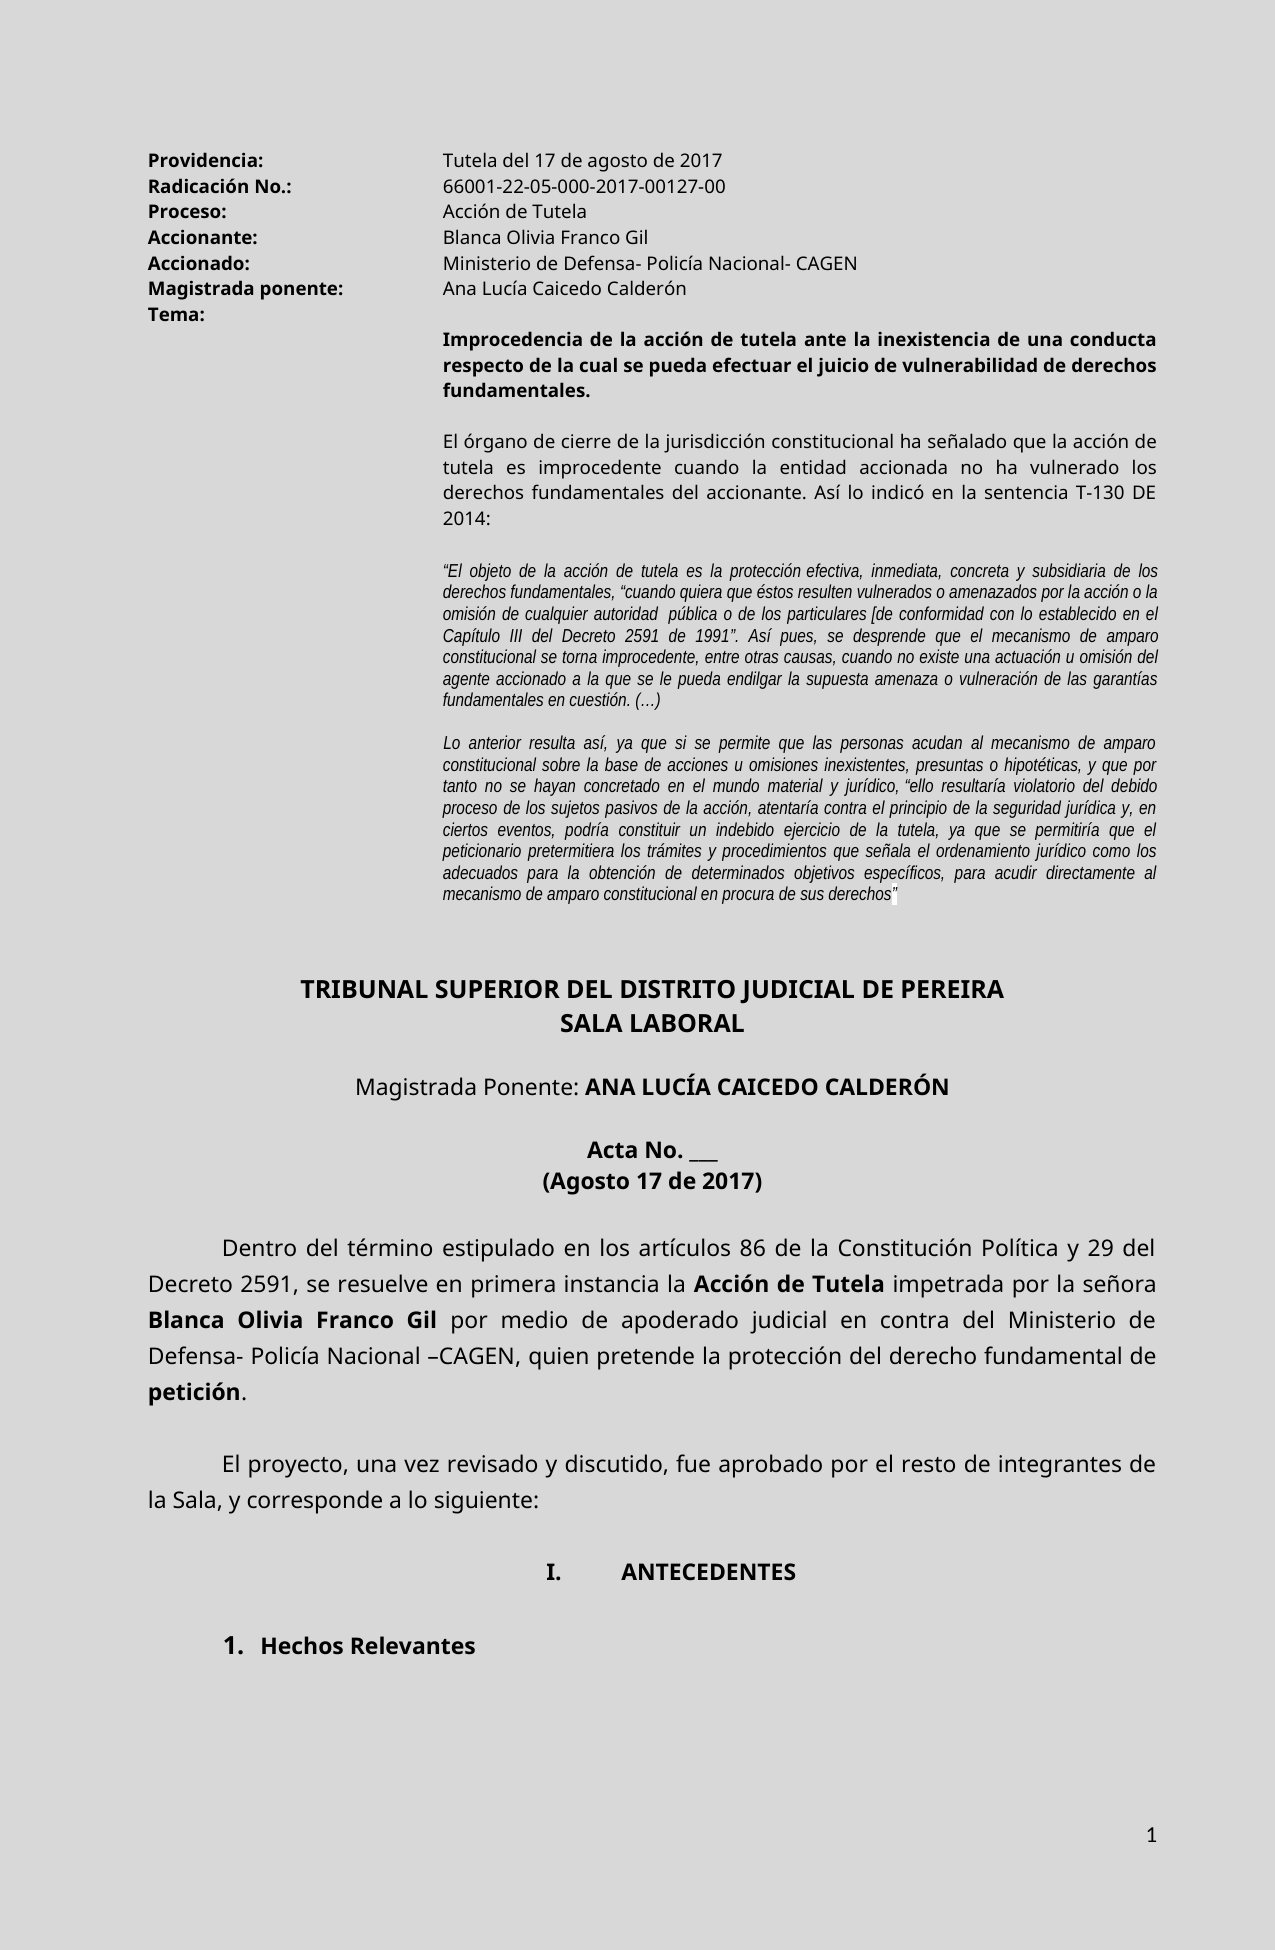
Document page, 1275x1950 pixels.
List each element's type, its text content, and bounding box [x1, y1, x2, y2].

text Improcedencia de la acción de tutela ante la inexistencia de una conducta respecto de la cual se pueda efectuar el juicio de vulnerabilidad de derechos fundamentales. [443, 326, 1157, 403]
text (Agosto 17 de 2017) [148, 1165, 1157, 1196]
subtitle ANTECEDENTES [185, 1556, 1157, 1587]
text El órgano de cierre de la jurisdicción constitucional ha señalado que la acción de tutela es improcedente cuando la entidad accionada no ha vulnerado los derechos fundamentales del accionante. Así lo indicó en la sentencia T-130 DE 2014: [443, 428, 1157, 531]
text Dentro del término estipulado en los artículos 86 de la Constitución Política y 29 del Decreto 2591, se resuelve en primera instancia la Acción de Tutela impetrada por la señora Blanca Olivia Franco Gil por medio de apoderado judicial en contra del Ministerio de Defensa- Policía Nacional –CAGEN, quien pretende la protección del derecho fundamental de petición. [148, 1232, 1157, 1407]
list Hechos Relevantes [223, 1628, 1157, 1662]
text Providencia: Tutela del 17 de agosto de 2017 [148, 148, 1157, 173]
text Tema: [148, 301, 1157, 326]
text Accionado: Ministerio de Defensa- Policía Nacional- CAGEN [148, 250, 1157, 275]
text Proceso: Acción de Tutela [148, 199, 1157, 224]
text SALA LABORAL [148, 1006, 1157, 1040]
text “El objeto de la acción de tutela es la protección efectiva, inmediata, concreta y subsidiaria de los derechos fundamentales, “cuando quiera que éstos resulten vulnerados o amenazados por la acción o la omisión de cualquier autoridad pública o de los particulares [de conformidad con lo establecido en el Capítulo III del Decreto 2591 de 1991”. Así pues, se desprende que el mecanismo de amparo constitucional se torna improcedente, entre otras causas, cuando no existe una actuación u omisión del agente accionado a la que se le pueda endilgar la supuesta amenaza o vulneración de las garantías fundamentales en cuestión. (…) [443, 560, 1159, 711]
text Magistrada ponente: Ana Lucía Caicedo Calderón [148, 275, 1157, 301]
text Acta No. ___ [148, 1134, 1157, 1165]
text TRIBUNAL SUPERIOR DEL DISTRITO JUDICIAL DE PEREIRA [148, 972, 1157, 1006]
text Lo anterior resulta así, ya que si se permite que las personas acudan al mecanismo de amparo constitucional sobre la base de acciones u omisiones inexistentes, presuntas o hipotéticas, y que por tanto no se hayan concretado en el mundo material y jurídico, “ello resultaría violatorio del debido proceso de los sujetos pasivos de la acción, atentaría contra el principio de la seguridad jurídica y, en ciertos eventos, podría constituir un indebido ejercicio de la tutela, ya que se permitiría que el peticionario pretermitiera los trámites y procedimientos que señala el ordenamiento jurídico como los adecuados para la obtención de determinados objetivos específicos, para acudir directamente al mecanismo de amparo constitucional en procura de sus derechos” [443, 732, 1157, 905]
text Radicación No.: 66001-22-05-000-2017-00127-00 [148, 173, 1157, 199]
text El proyecto, una vez revisado y discutido, fue aprobado por el resto de integrantes de la Sala, y corresponde a lo siguiente: [148, 1448, 1157, 1515]
text Accionante: Blanca Olivia Franco Gil [148, 224, 1157, 250]
text Magistrada Ponente: ANA LUCÍA CAICEDO CALDERÓN [148, 1071, 1157, 1103]
